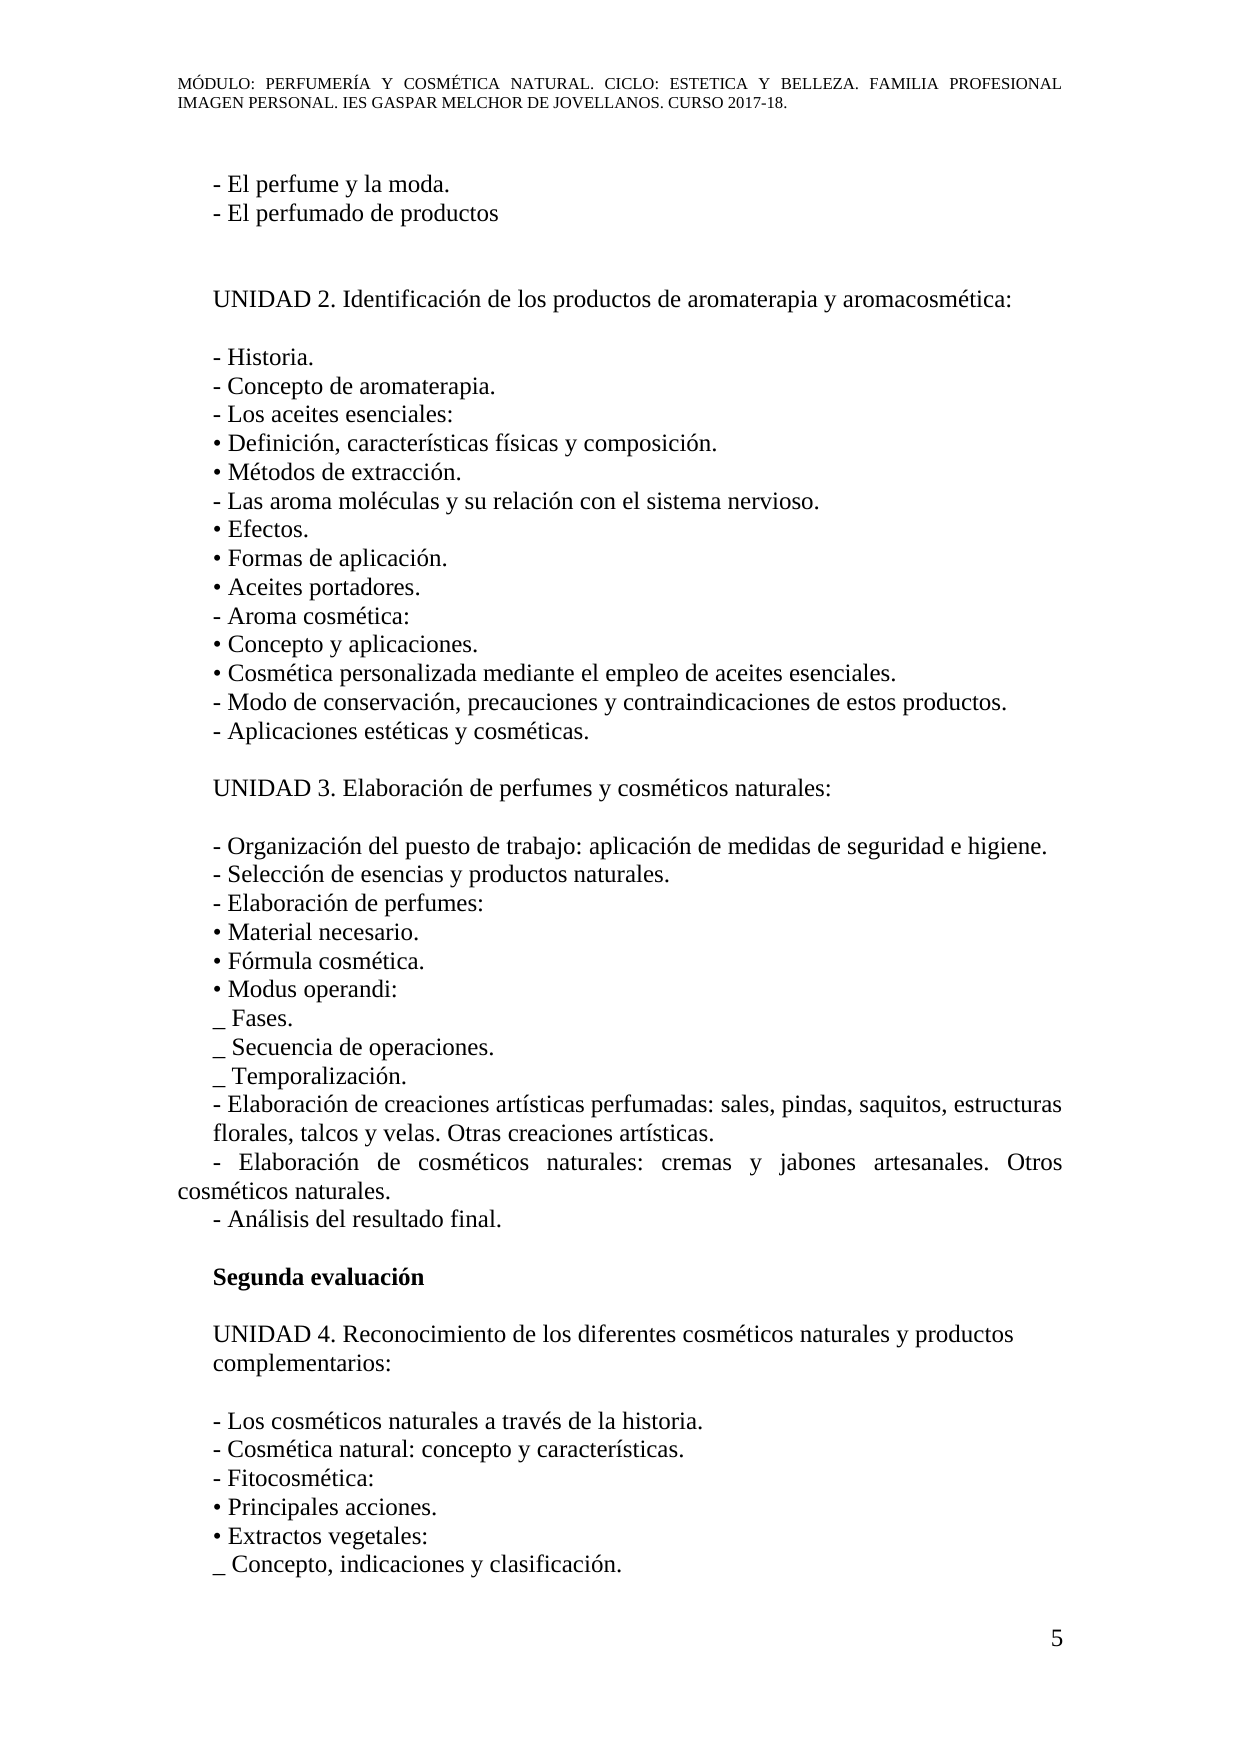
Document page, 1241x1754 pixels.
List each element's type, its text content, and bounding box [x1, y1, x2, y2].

text • Cosmética personalizada mediante el empleo de aceites esenciales. [177, 658, 1063, 687]
text - Selección de esencias y productos naturales. [177, 859, 1063, 888]
text - Aroma cosmética: [177, 601, 1063, 629]
text - Aplicaciones estéticas y cosméticas. [177, 716, 1063, 744]
text - Análisis del resultado final. [177, 1204, 1063, 1233]
text florales, talcos y velas. Otras creaciones artísticas. [177, 1118, 1063, 1147]
text complementarios: [177, 1348, 1063, 1377]
text • Extractos vegetales: [177, 1521, 1063, 1549]
text - Elaboración de cosméticos naturales: cremas y jabones artesanales. Otros cosméticos naturales. [177, 1147, 1063, 1204]
text • Métodos de extracción. [177, 457, 1063, 486]
text _ Temporalización. [177, 1061, 1063, 1089]
text • Definición, características físicas y composición. [177, 428, 1063, 457]
text - Organización del puesto de trabajo: aplicación de medidas de seguridad e higiene. [177, 831, 1063, 859]
text • Efectos. [177, 514, 1063, 543]
text _ Secuencia de operaciones. [177, 1032, 1063, 1061]
text Segunda evaluación [177, 1262, 1063, 1291]
text - Modo de conservación, precauciones y contraindicaciones de estos productos. [177, 687, 1063, 716]
text • Concepto y aplicaciones. [177, 629, 1063, 658]
text • Modus operandi: [177, 974, 1063, 1003]
text - Los aceites esenciales: [177, 399, 1063, 428]
text - Concepto de aromaterapia. [177, 371, 1063, 399]
text - El perfumado de productos [177, 198, 1063, 227]
text UNIDAD 2. Identificación de los productos de aromaterapia y aromacosmética: [177, 284, 1063, 313]
text - Elaboración de creaciones artísticas perfumadas: sales, pindas, saquitos, estructuras [177, 1089, 1063, 1118]
text • Aceites portadores. [177, 572, 1063, 601]
text - Las aroma moléculas y su relación con el sistema nervioso. [177, 486, 1063, 514]
text _ Fases. [177, 1003, 1063, 1032]
text - Cosmética natural: concepto y características. [177, 1434, 1063, 1463]
text - Los cosméticos naturales a través de la historia. [177, 1406, 1063, 1434]
text - El perfume y la moda. [177, 169, 1063, 198]
text • Fórmula cosmética. [177, 946, 1063, 974]
text _ Concepto, indicaciones y clasificación. [177, 1549, 1063, 1578]
text • Principales acciones. [177, 1492, 1063, 1521]
text - Historia. [177, 342, 1063, 371]
text • Material necesario. [177, 917, 1063, 946]
text - Elaboración de perfumes: [177, 888, 1063, 917]
text • Formas de aplicación. [177, 543, 1063, 572]
text - Fitocosmética: [177, 1463, 1063, 1492]
text UNIDAD 3. Elaboración de perfumes y cosméticos naturales: [177, 773, 1063, 802]
text UNIDAD 4. Reconocimiento de los diferentes cosméticos naturales y productos [177, 1319, 1063, 1348]
